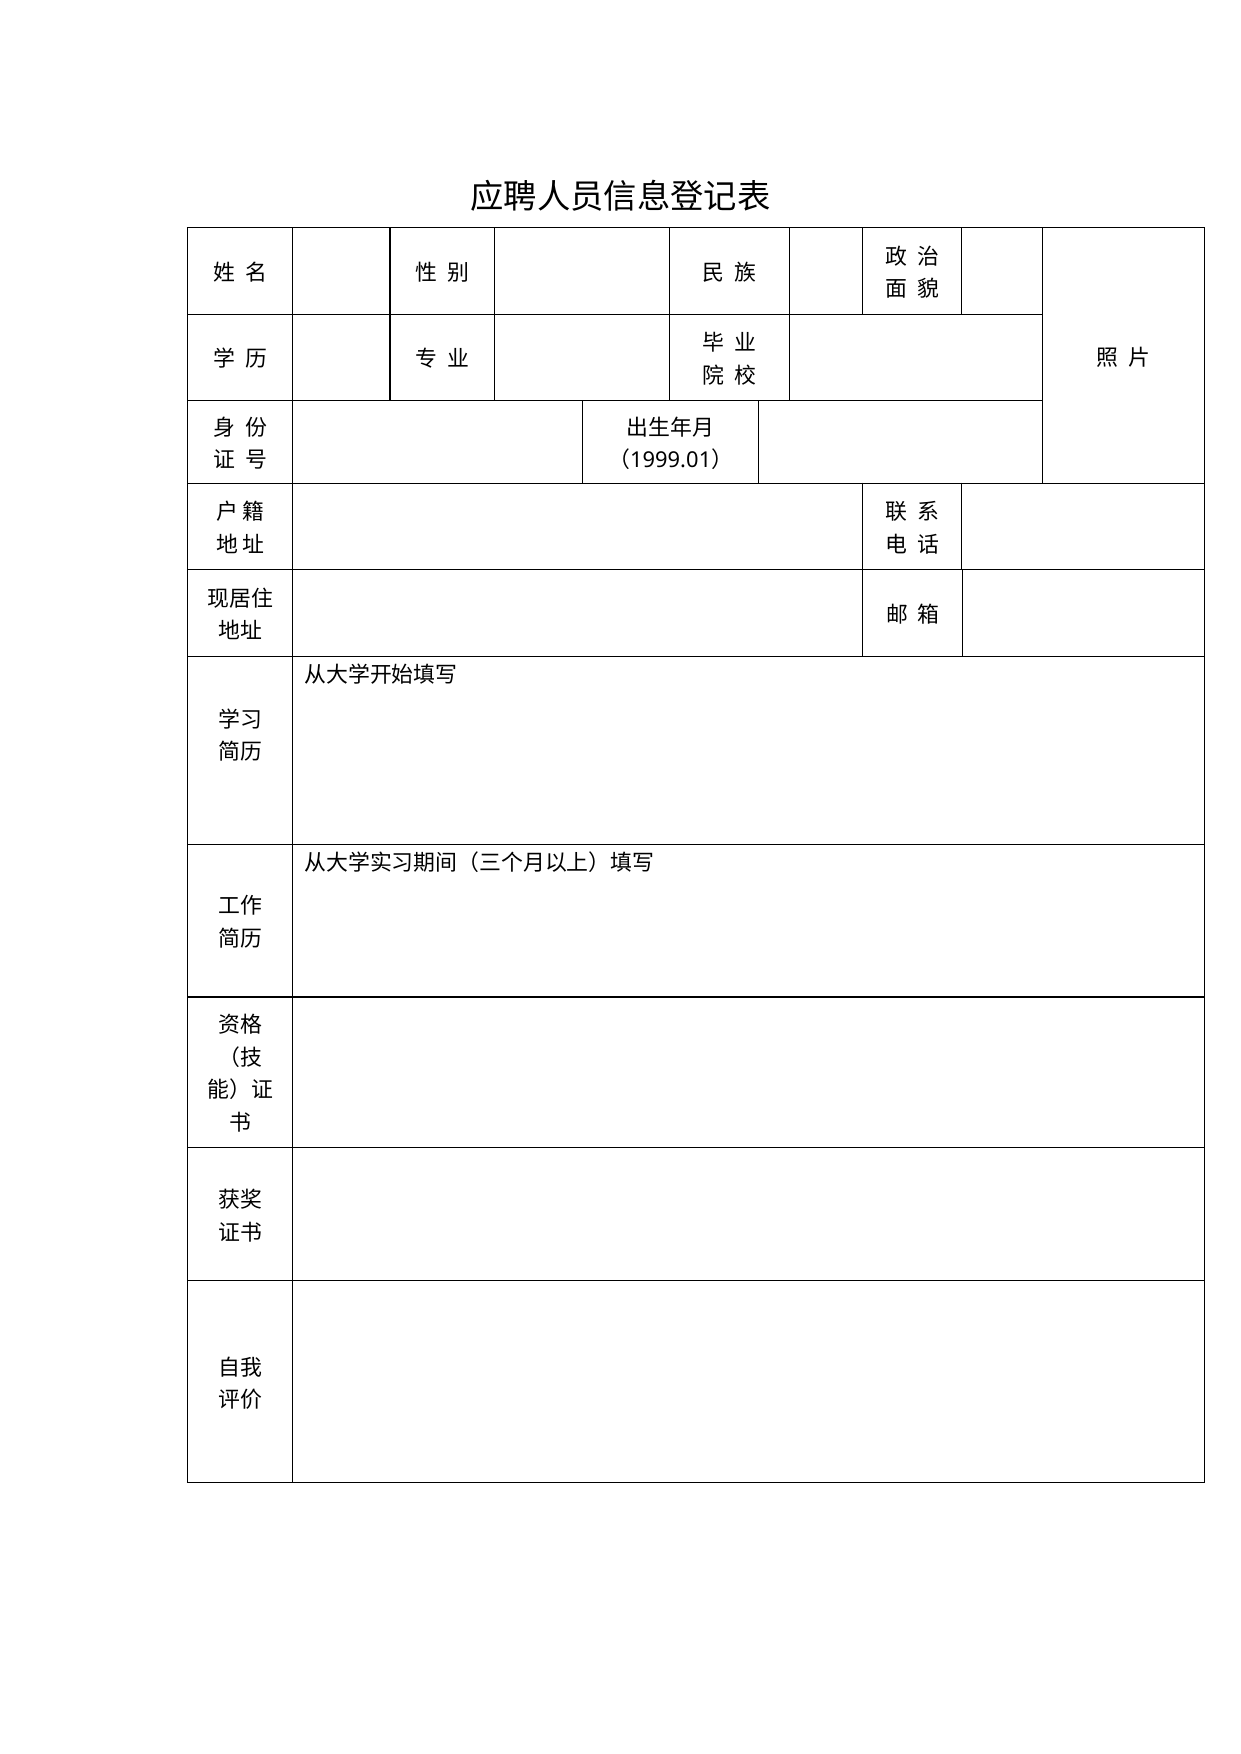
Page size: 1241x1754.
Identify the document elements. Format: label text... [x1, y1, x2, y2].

table_header [962, 228, 1042, 313]
table_cell 学习 简历 [188, 657, 292, 843]
table_cell [293, 998, 1204, 1147]
table_header [790, 228, 862, 313]
table_cell 从大学开始填写 [293, 657, 1204, 843]
table_cell 联 系 电 话 [863, 484, 961, 569]
table_header [293, 228, 389, 313]
table_cell [293, 484, 862, 569]
table_cell 毕 业 院 校 [670, 315, 789, 400]
table_cell [759, 401, 1042, 483]
table_header 姓 名 [188, 228, 292, 313]
table_cell [293, 401, 582, 483]
table_header 照 片 [1043, 228, 1204, 483]
table_cell [293, 315, 389, 400]
table_cell 身 份 证 号 [188, 401, 292, 483]
table_cell [293, 570, 862, 656]
table_cell [293, 1281, 1204, 1482]
table_cell 现居住 地址 [188, 570, 292, 656]
table_cell 工作 简历 [188, 845, 292, 996]
table_cell 出生年月 （1999.01） [583, 401, 758, 483]
table_cell 户 籍 地 址 [188, 484, 292, 569]
table_header 民 族 [670, 228, 789, 313]
table_cell [790, 315, 1042, 400]
table_cell [962, 484, 1204, 569]
table_cell 专 业 [391, 315, 494, 400]
table_header 性 别 [391, 228, 494, 313]
table_cell 自我 评价 [188, 1281, 292, 1482]
table_cell 资格（技能）证书 [188, 998, 292, 1147]
table_cell [293, 1148, 1204, 1280]
table_header [495, 228, 669, 313]
table_cell [495, 315, 669, 400]
table_cell 获奖 证书 [188, 1148, 292, 1280]
text 应聘人员信息登记表 [187, 162, 1053, 227]
table_cell [963, 570, 1204, 656]
table_cell 从大学实习期间（三个月以上）填写 [293, 845, 1204, 996]
table_cell 邮 箱 [863, 570, 962, 656]
table_cell 学 历 [188, 315, 292, 400]
table_header 政 治 面 貌 [863, 228, 961, 313]
